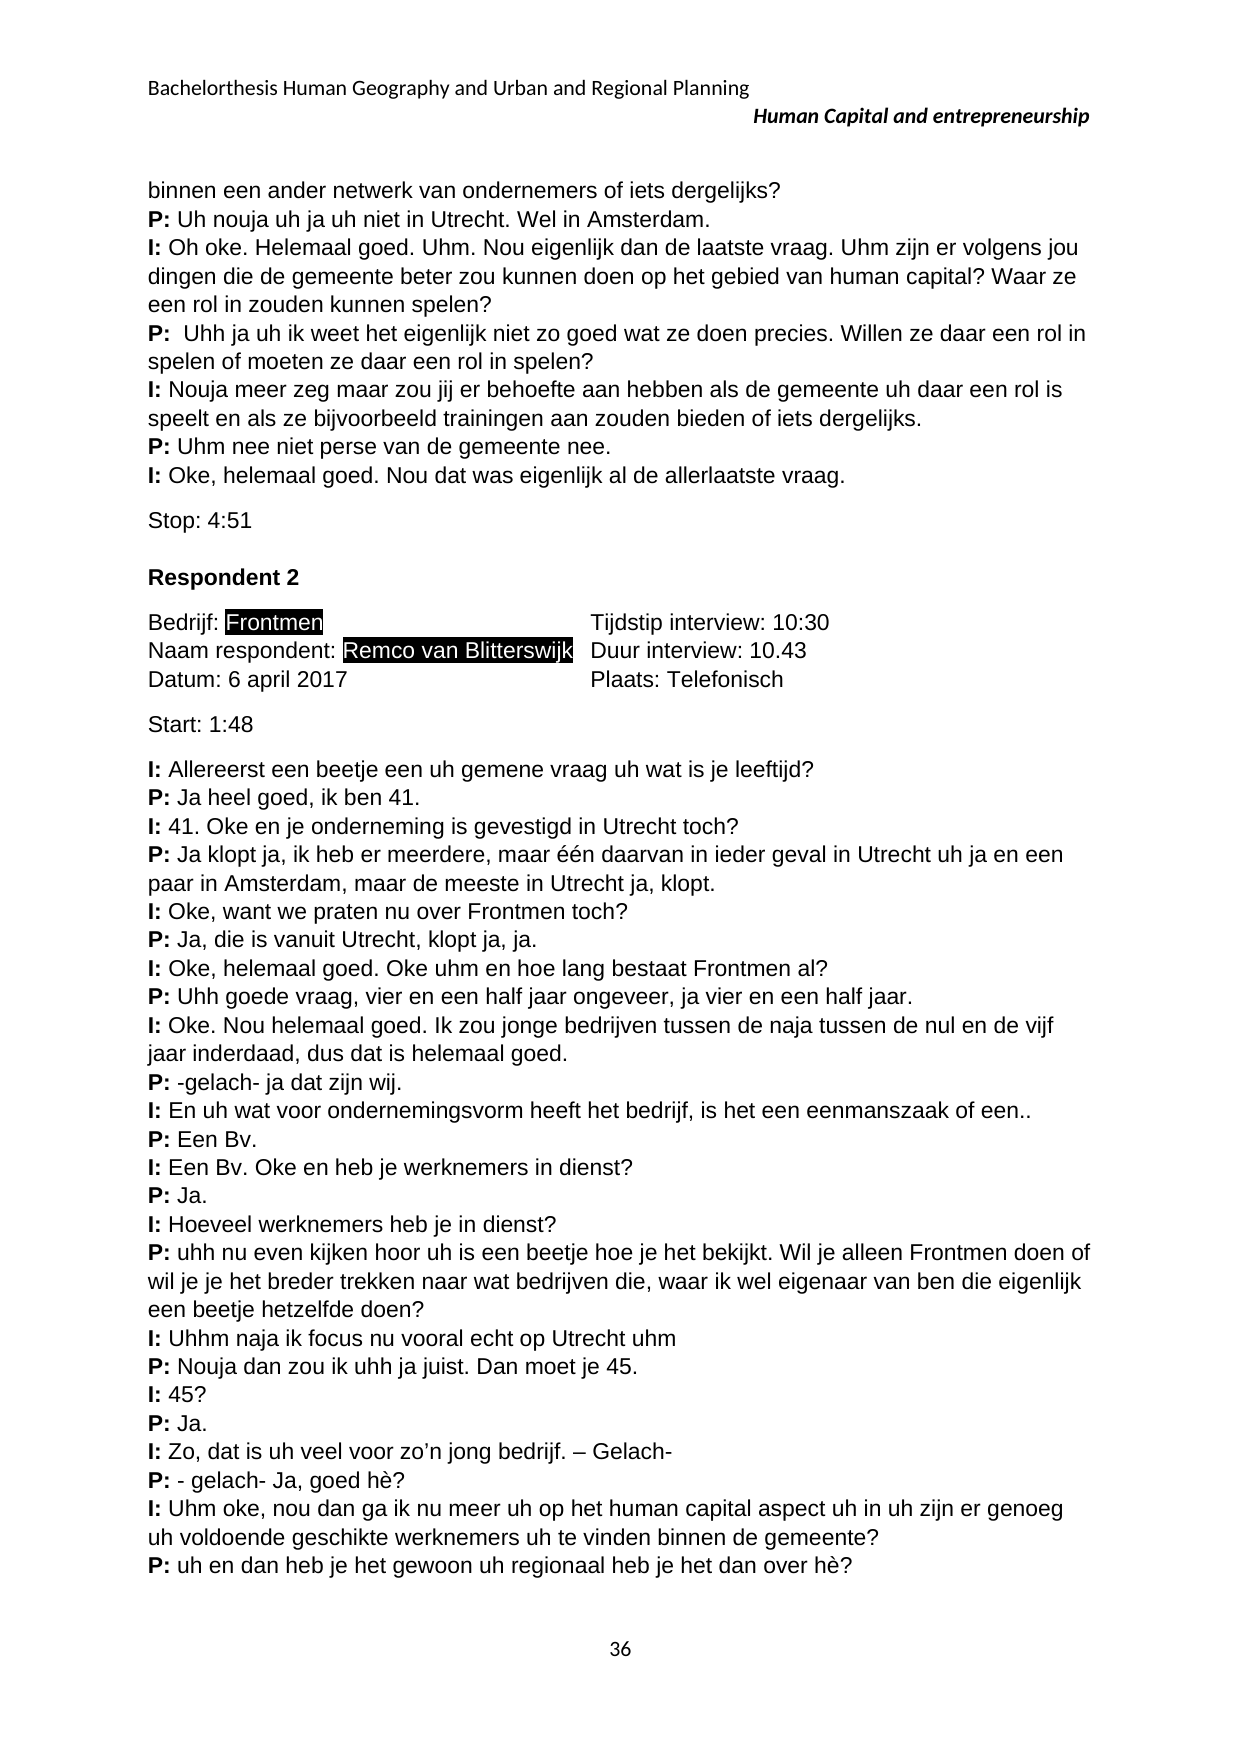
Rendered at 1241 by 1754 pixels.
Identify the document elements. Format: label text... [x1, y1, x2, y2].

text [148, 177, 1093, 488]
text Bedrijf: Frontmen Tijdstip interview: 10:30 Naam respondent: Remco van Blitterswijk Duur interview: 10.43 Datum: 6 april 2017 Plaats: Telefonisch [148, 609, 1093, 692]
text Start: 1:48 [148, 711, 1093, 737]
text Stop: 4:51 Respondent 2 [148, 507, 1093, 590]
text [148, 756, 1093, 1578]
